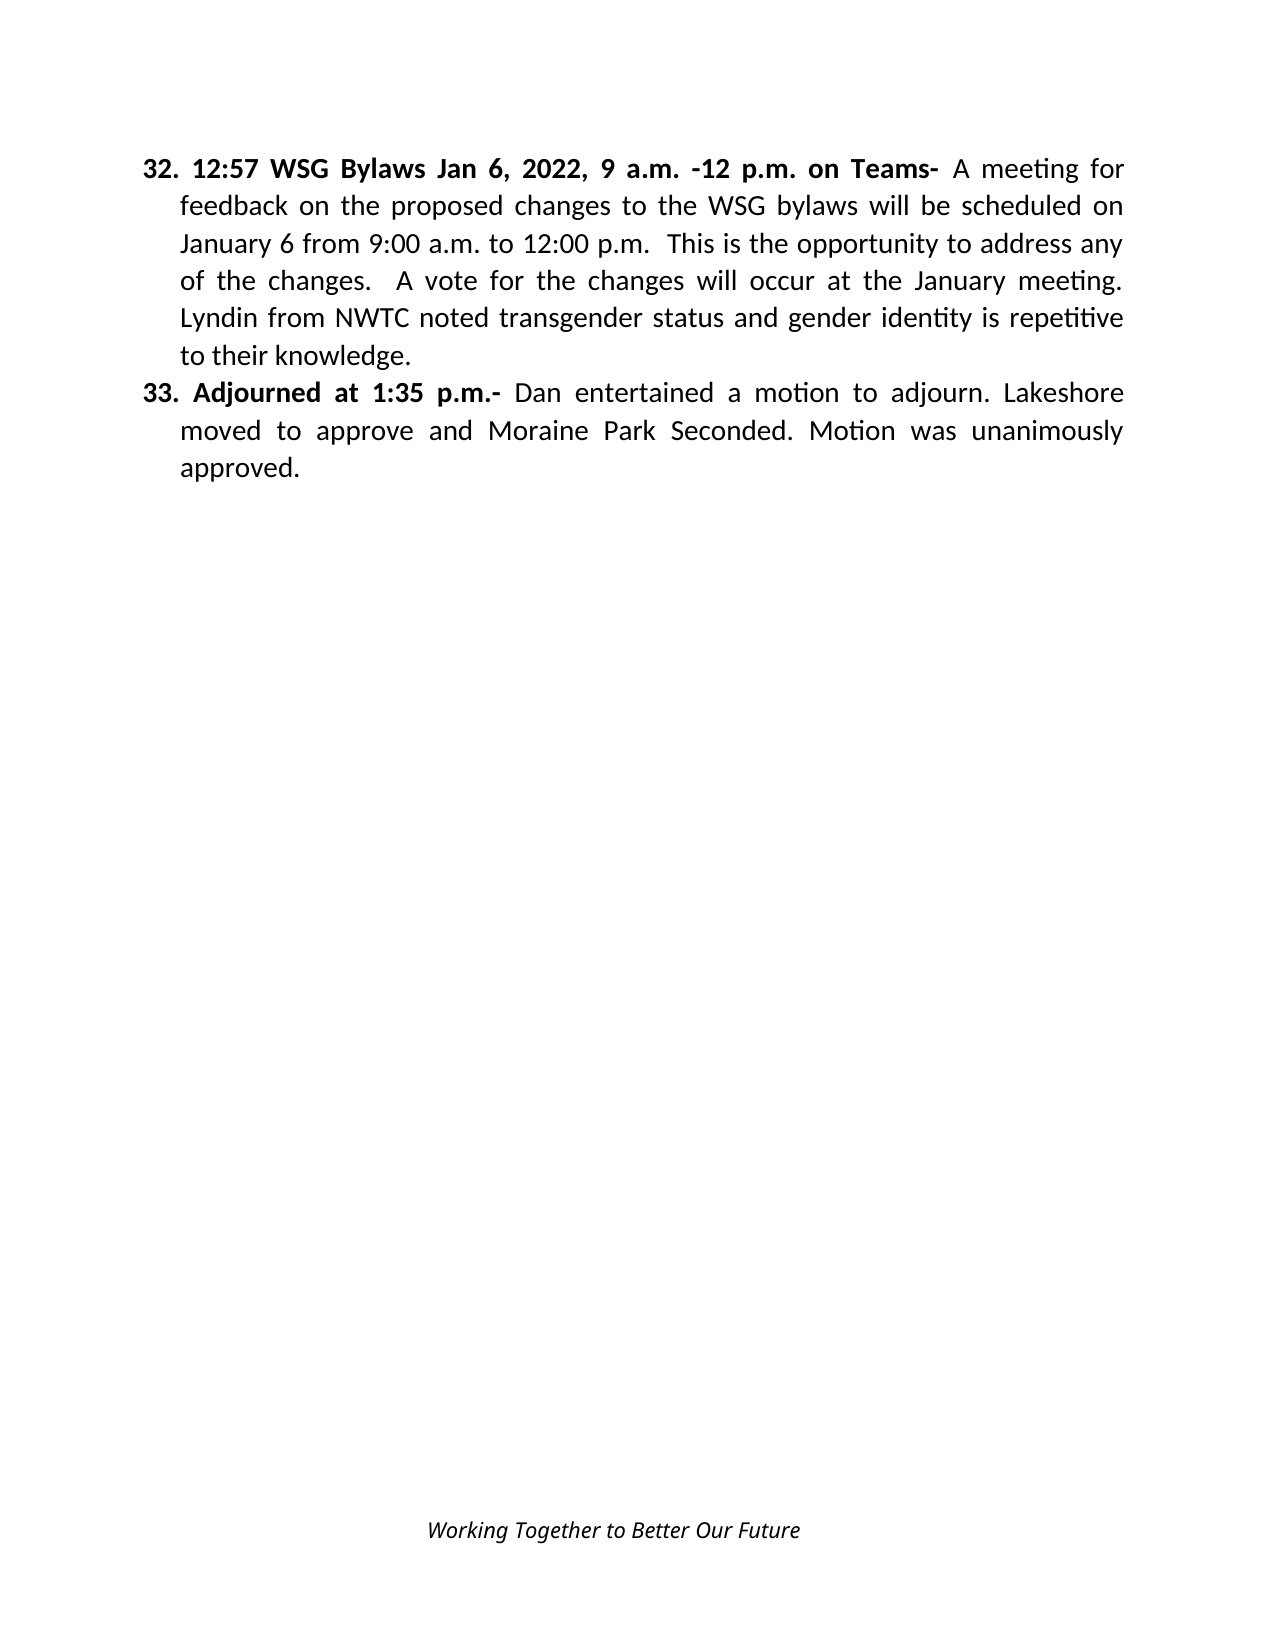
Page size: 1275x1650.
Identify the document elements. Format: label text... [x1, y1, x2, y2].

text 32. 12:57 WSG Bylaws Jan 6, 2022, 9 a.m. -12 p.m. on Teams- A meeting for feedback on the proposed changes to the WSG bylaws will be scheduled on January 6 from 9:00 a.m. to 12:00 p.m. This is the opportunity to address any of the changes. A vote for the changes will occur at the January meeting. Lyndin from NWTC noted transgender status and gender identity is repetitive to their knowledge. [142, 150, 1125, 373]
text 33. Adjourned at 1:35 p.m.- Dan entertained a motion to adjourn. Lakeshore moved to approve and Moraine Park Seconded. Motion was unanimously approved. [142, 374, 1125, 485]
